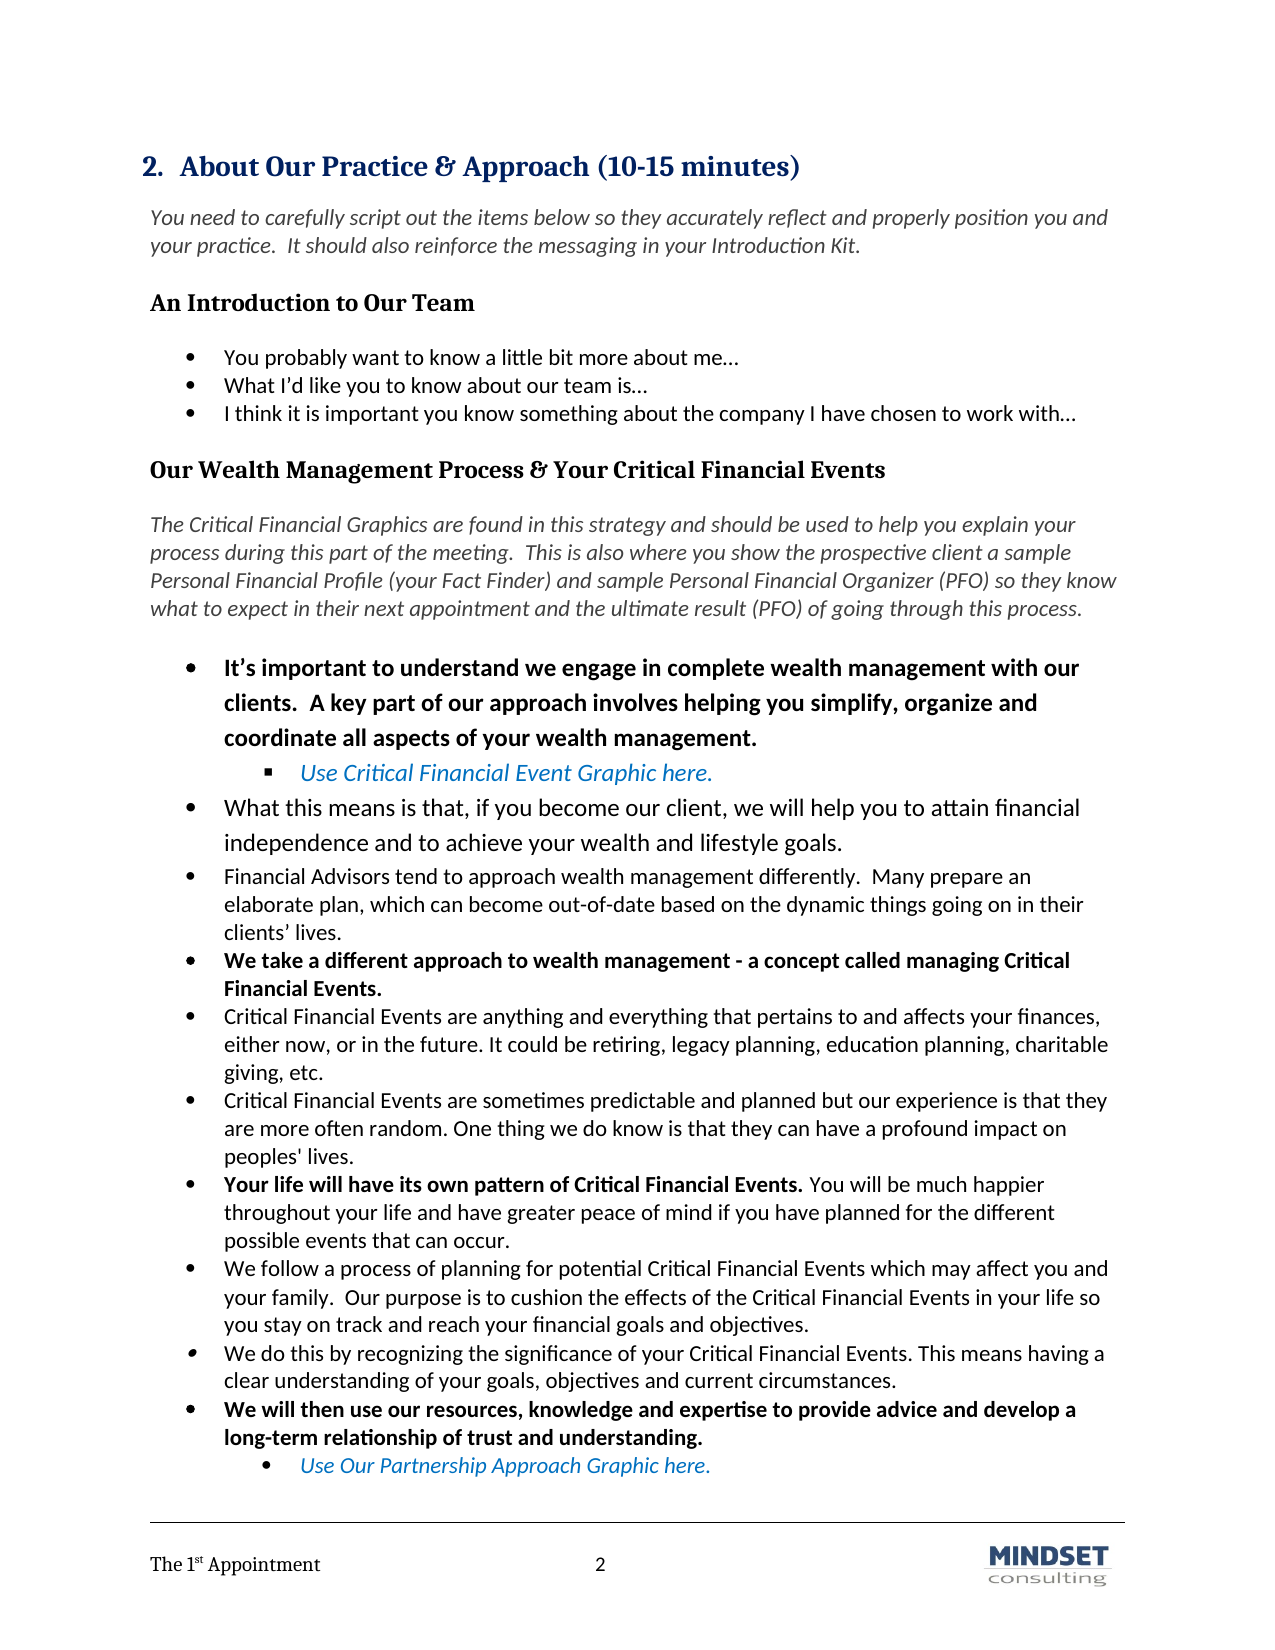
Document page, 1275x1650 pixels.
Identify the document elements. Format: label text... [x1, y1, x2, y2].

list Critical Financial Events are anything and everything that pertains to and affects your finances, either now, or in the future. It could be retiring, legacy planning, education planning, charitable giving, etc. [186, 1002, 1125, 1086]
list We follow a process of planning for potential Critical Financial Events which may affect you and your family. Our purpose is to cushion the effects of the Critical Financial Events in your life so you stay on track and reach your financial goals and objectives. [186, 1254, 1125, 1339]
list What this means is that, if you become our client, we will help you to attain financial independence and to achieve your wealth and lifestyle goals. [186, 792, 1125, 858]
list About Our Practice & Approach (10-15 minutes) [142, 150, 1125, 183]
text You need to carefully script out the items below so they accurately reflect and properly position you and your practice. It should also reinforce the messaging in your Introduction Kit. [150, 203, 1125, 259]
text Our Wealth Management Process & Your Critical Financial Events [150, 456, 1125, 485]
list Financial Advisors tend to approach wealth management differently. Many prepare an elaborate plan, which can become out-of-date based on the dynamic things going on in their clients’ lives. [186, 862, 1125, 946]
list Critical Financial Events are sometimes predictable and planned but our experience is that they are more often random. One thing we do know is that they can have a profound impact on peoples' lives. [186, 1086, 1125, 1171]
list We do this by recognizing the significance of your Critical Financial Events. This means having a clear understanding of your goals, objectives and current circumstances. [186, 1339, 1125, 1395]
list We will then use our resources, knowledge and expertise to provide advice and develop a long-term relationship of trust and understanding. [186, 1395, 1125, 1451]
subtitle You probably want to know a little bit more about me… [186, 343, 1125, 371]
text The Critical Financial Graphics are found in this strategy and should be used to help you explain your process during this part of the meeting. This is also where you show the prospective client a sample Personal Financial Profile (your Fact Finder) and sample Personal Financial Organizer (PFO) so they know what to expect in their next appointment and the ultimate result (PFO) of going through this process. [150, 510, 1125, 622]
list We take a different approach to wealth management - a concept called managing Critical Financial Events. [186, 946, 1125, 1002]
list Use Our Partnership Approach Graphic here. [262, 1451, 1125, 1479]
subtitle What I’d like you to know about our team is… [186, 371, 1125, 399]
list It’s important to understand we engage in complete wealth management with our clients. A key part of our approach involves helping you simplify, organize and coordinate all aspects of your wealth management. [186, 652, 1125, 753]
list I think it is important you know something about the company I have chosen to work with… [186, 399, 1125, 427]
text An Introduction to Our Team [150, 289, 1125, 318]
list Your life will have its own pattern of Critical Financial Events. You will be much happier throughout your life and have greater peace of mind if you have planned for the different possible events that can occur. [186, 1171, 1125, 1254]
picture [971, 1531, 1122, 1591]
list Use Critical Financial Event Graphic here. [262, 757, 1125, 788]
